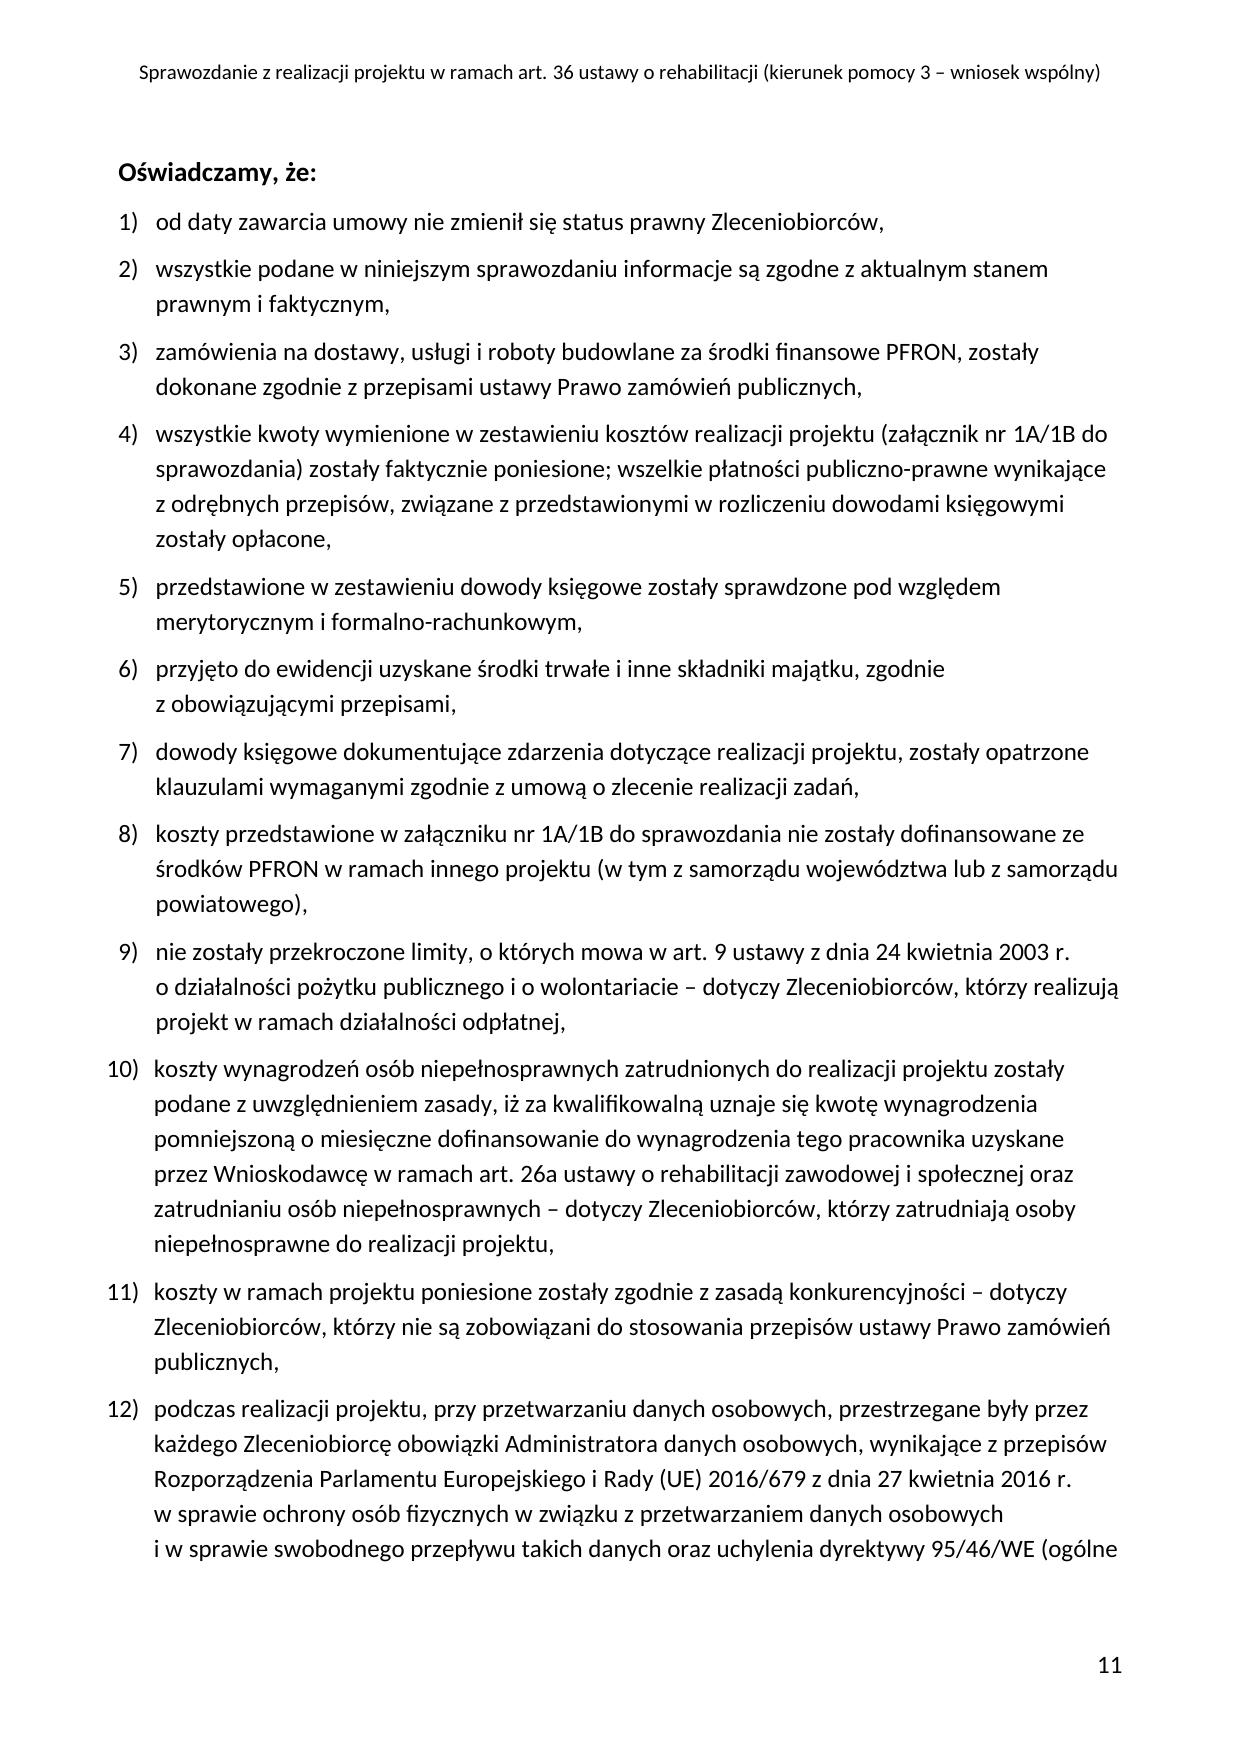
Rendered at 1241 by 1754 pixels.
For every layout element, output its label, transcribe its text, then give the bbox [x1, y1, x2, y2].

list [106, 1393, 1122, 1564]
list przedstawione w zestawieniu dowody księgowe zostały sprawdzone pod względem merytorycznym i formalno-rachunkowym, [118, 571, 1122, 637]
list koszty w ramach projektu poniesione zostały zgodnie z zasadą konkurencyjności – dotyczy Zleceniobiorców, którzy nie są zobowiązani do stosowania przepisów ustawy Prawo zamówień publicznych, [106, 1276, 1122, 1377]
list koszty wynagrodzeń osób niepełnosprawnych zatrudnionych do realizacji projektu zostały podane z uwzględnieniem zasady, iż za kwalifikowalną uznaje się kwotę wynagrodzenia pomniejszoną o miesięczne dofinansowanie do wynagrodzenia tego pracownika uzyskane przez Wnioskodawcę w ramach art. 26a ustawy o rehabilitacji zawodowej i społecznej oraz zatrudnianiu osób niepełnosprawnych – dotyczy Zleceniobiorców, którzy zatrudniają osoby niepełnosprawne do realizacji projektu, [106, 1053, 1122, 1259]
list wszystkie kwoty wymienione w zestawieniu kosztów realizacji projektu (załącznik nr 1A/1B do sprawozdania) zostały faktycznie poniesione; wszelkie płatności publiczno-prawne wynikające z odrębnych przepisów, związane z przedstawionymi w rozliczeniu dowodami księgowymi zostały opłacone, [118, 418, 1122, 554]
list od daty zawarcia umowy nie zmienił się status prawny Zleceniobiorców, [118, 206, 1122, 237]
list wszystkie podane w niniejszym sprawozdaniu informacje są zgodne z aktualnym stanem prawnym i faktycznym, [118, 253, 1122, 319]
list dowody księgowe dokumentujące zdarzenia dotyczące realizacji projektu, zostały opatrzone klauzulami wymaganymi zgodnie z umową o zlecenie realizacji zadań, [118, 736, 1122, 802]
list koszty przedstawione w załączniku nr 1A/1B do sprawozdania nie zostały dofinansowane ze środków PFRON w ramach innego projektu (w tym z samorządu województwa lub z samorządu powiatowego), [118, 818, 1122, 919]
list zamówienia na dostawy, usługi i roboty budowlane za środki finansowe PFRON, zostały dokonane zgodnie z przepisami ustawy Prawo zamówień publicznych, [118, 336, 1122, 402]
list nie zostały przekroczone limity, o których mowa w art. 9 ustawy z dnia 24 kwietnia 2003 r. o działalności pożytku publicznego i o wolontariacie – dotyczy Zleceniobiorców, którzy realizują projekt w ramach działalności odpłatnej, [118, 936, 1122, 1037]
subtitle Oświadczamy, że: [118, 156, 1122, 189]
list przyjęto do ewidencji uzyskane środki trwałe i inne składniki majątku, zgodnie z obowiązującymi przepisami, [118, 653, 1122, 719]
